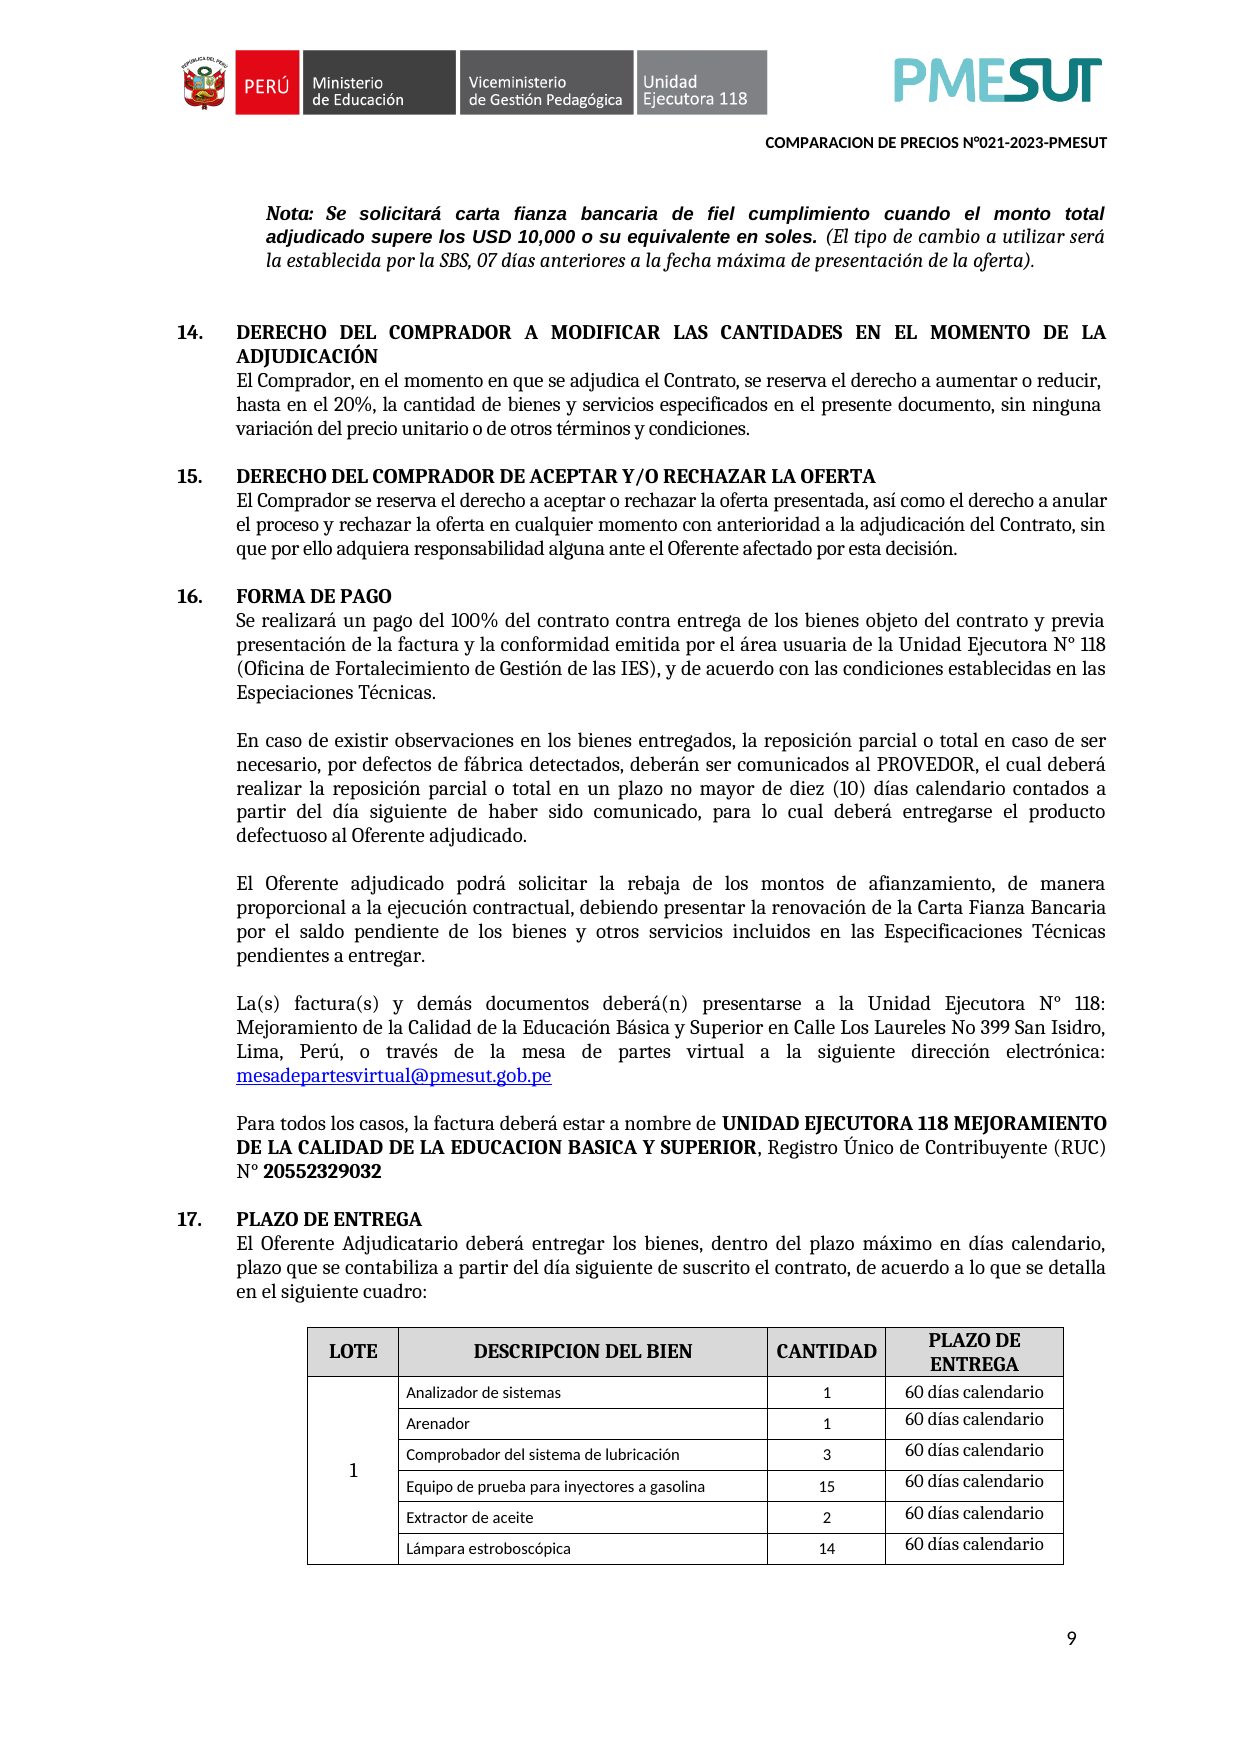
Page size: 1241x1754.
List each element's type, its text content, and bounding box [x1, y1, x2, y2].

table_cell Arenador [399, 1409, 767, 1439]
table_header LOTE [308, 1328, 398, 1376]
table_cell 60 días calendario [886, 1377, 1063, 1407]
list FORMA DE PAGO [177, 584, 1107, 608]
text Nota: Se solicitará carta fianza bancaria de fiel cumplimiento cuando el monto total adjudicado supere los USD 10,000 o su equivalente en soles. (El tipo de cambio a utilizar será la establecida por la SBS, 07 días anteriores a la fecha máxima de presentación de la oferta). [266, 201, 1107, 273]
table_header CANTIDAD [768, 1328, 885, 1376]
table_cell 2 [768, 1502, 885, 1532]
table_header PLAZO DE ENTREGA [886, 1328, 1063, 1376]
text Para todos los casos, la factura deberá estar a nombre de UNIDAD EJECUTORA 118 MEJORAMIENTO DE LA CALIDAD DE LA EDUCACION BASICA Y SUPERIOR, Registro Único de Contribuyente (RUC) N° 20552329032 [236, 1112, 1107, 1183]
table_cell Lámpara estroboscópica [399, 1534, 767, 1564]
table_cell 60 días calendario [886, 1502, 1063, 1532]
list DERECHO DEL COMPRADOR DE ACEPTAR Y/O RECHAZAR LA OFERTA [177, 465, 1107, 489]
table_cell 1 [308, 1377, 398, 1564]
table_cell Extractor de aceite [399, 1502, 767, 1532]
text El Oferente Adjudicatario deberá entregar los bienes, dentro del plazo máximo en días calendario, plazo que se contabiliza a partir del día siguiente de suscrito el contrato, de acuerdo a lo que se detalla en el siguiente cuadro: [236, 1231, 1107, 1303]
table_cell 60 días calendario [886, 1440, 1063, 1470]
picture [175, 46, 772, 119]
table_cell 14 [768, 1534, 885, 1564]
table_cell 60 días calendario [886, 1409, 1063, 1439]
text Se realizará un pago del 100% del contrato contra entrega de los bienes objeto del contrato y previa presentación de la factura y la conformidad emitida por el área usuaria de la Unidad Ejecutora N° 118 (Oficina de Fortalecimiento de Gestión de las IES), y de acuerdo con las condiciones establecidas en las Especiaciones Técnicas. [236, 608, 1107, 704]
table_cell 15 [768, 1471, 885, 1501]
list PLAZO DE ENTREGA [177, 1207, 1107, 1231]
text El Comprador, en el momento en que se adjudica el Contrato, se reserva el derecho a aumentar o reducir, hasta en el 20%, la cantidad de bienes y servicios especificados en el presente documento, sin ninguna variación del precio unitario o de otros términos y condiciones. [236, 369, 1102, 441]
table_cell 1 [768, 1377, 885, 1407]
table_cell 60 días calendario [886, 1534, 1063, 1564]
text El Oferente adjudicado podrá solicitar la rebaja de los montos de afianzamiento, de manera proporcional a la ejecución contractual, debiendo presentar la renovación de la Carta Fianza Bancaria por el saldo pendiente de los bienes y otros servicios incluidos en las Especificaciones Técnicas pendientes a entregar. [236, 872, 1107, 968]
text La(s) factura(s) y demás documentos deberá(n) presentarse a la Unidad Ejecutora N° 118: Mejoramiento de la Calidad de la Educación Básica y Superior en Calle Los Laureles No 399 San Isidro, Lima, Perú, o través de la mesa de partes virtual a la siguiente dirección electrónica: mesadepartesvirtual@pmesut.gob.pe [236, 992, 1107, 1088]
table_cell Analizador de sistemas [399, 1377, 767, 1407]
table_cell 1 [768, 1409, 885, 1439]
list DERECHO DEL COMPRADOR A MODIFICAR LAS CANTIDADES EN EL MOMENTO DE LA ADJUDICACIÓN [177, 321, 1107, 369]
text En caso de existir observaciones en los bienes entregados, la reposición parcial o total en caso de ser necesario, por defectos de fábrica detectados, deberán ser comunicados al PROVEDOR, el cual deberá realizar la reposición parcial o total en un plazo no mayor de diez (10) días calendario contados a partir del día siguiente de haber sido comunicado, para lo cual deberá entregarse el producto defectuoso al Oferente adjudicado. [236, 728, 1107, 848]
table_header DESCRIPCION DEL BIEN [399, 1328, 767, 1376]
table_cell 60 días calendario [886, 1471, 1063, 1501]
table_cell Equipo de prueba para inyectores a gasolina [399, 1471, 767, 1501]
picture [886, 56, 1108, 105]
table_cell 3 [768, 1440, 885, 1470]
table_cell Comprobador del sistema de lubricación [399, 1440, 767, 1470]
text El Comprador se reserva el derecho a aceptar o rechazar la oferta presentada, así como el derecho a anular el proceso y rechazar la oferta en cualquier momento con anterioridad a la adjudicación del Contrato, sin que por ello adquiera responsabilidad alguna ante el Oferente afectado por esta decisión. [236, 489, 1107, 561]
